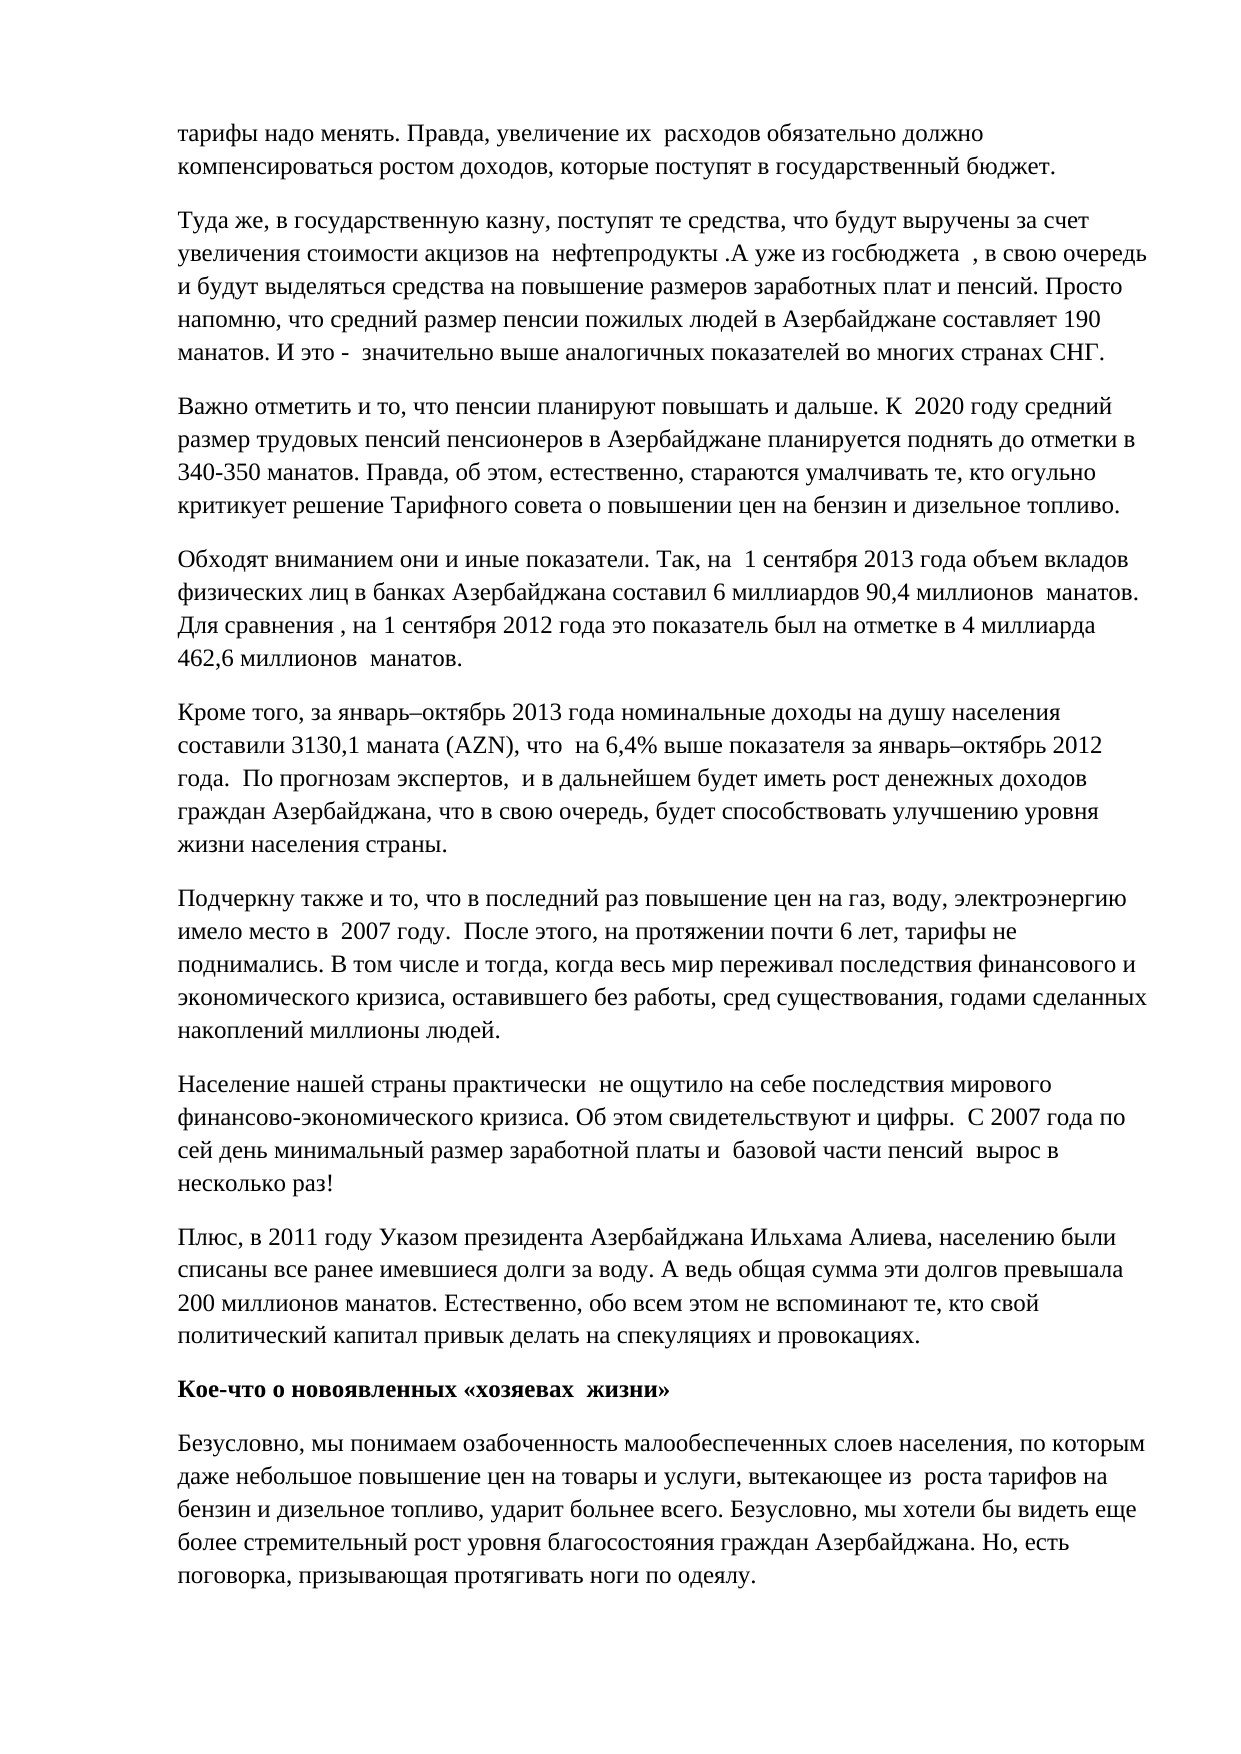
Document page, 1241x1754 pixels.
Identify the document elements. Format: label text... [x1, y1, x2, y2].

text Безусловно, мы понимаем озабоченность малообеспеченных слоев населения, по которым даже небольшое повышение цен на товары и услуги, вытекающее из роста тарифов на бензин и дизельное топливо, ударит больнее всего. Безусловно, мы хотели бы видеть еще более стремительный рост уровня благосостояния граждан Азербайджана. Но, есть поговорка, призывающая протягивать ноги по одеялу. [177, 1428, 1152, 1589]
text Население нашей страны практически не ощутило на себе последствия мирового финансово-экономического кризиса. Об этом свидетельствуют и цифры. С 2007 года по сей день минимальный размер заработной платы и базовой части пенсий вырос в несколько раз! [177, 1069, 1152, 1196]
text Кроме того, за январь–октябрь 2013 года номинальные доходы на душу населения составили 3130,1 маната (AZN), что на 6,4% выше показателя за январь–октябрь 2012 года. По прогнозам экспертов, и в дальнейшем будет иметь рост денежных доходов граждан Азербайджана, что в свою очередь, будет способствовать улучшению уровня жизни населения страны. [177, 697, 1152, 858]
text Кое-что о новоявленных «хозяевах жизни» [177, 1374, 1152, 1403]
text Обходят вниманием они и иные показатели. Так, на 1 сентября 2013 года объем вкладов физических лиц в банках Азербайджана составил 6 миллиардов 90,4 миллионов манатов. Для сравнения , на 1 сентября 2012 года это показатель был на отметке в 4 миллиарда 462,6 миллионов манатов. [177, 544, 1152, 672]
text Плюс, в 2011 году Указом президента Азербайджана Ильхама Алиева, населению были списаны все ранее имевшиеся долги за воду. А ведь общая сумма эти долгов превышала 200 миллионов манатов. Естественно, обо всем этом не вспоминают те, кто свой политический капитал привык делать на спекуляциях и провокациях. [177, 1222, 1152, 1349]
text Важно отметить и то, что пенсии планируют повышать и дальше. К 2020 году средний размер трудовых пенсий пенсионеров в Азербайджане планируется поднять до отметки в 340-350 манатов. Правда, об этом, естественно, стараются умалчивать те, кто огульно критикует решение Тарифного совета о повышении цен на бензин и дизельное топливо. [177, 391, 1152, 519]
text Туда же, в государственную казну, поступят те средства, что будут выручены за счет увеличения стоимости акцизов на нефтепродукты .А уже из госбюджета , в свою очередь и будут выделяться средства на повышение размеров заработных плат и пенсий. Просто напомню, что средний размер пенсии пожилых людей в Азербайджане составляет 190 манатов. И это - значительно выше аналогичных показателей во многих странах СНГ. [177, 205, 1152, 366]
text Подчеркну также и то, что в последний раз повышение цен на газ, воду, электроэнергию имело место в 2007 году. После этого, на протяжении почти 6 лет, тарифы не поднимались. В том числе и тогда, когда весь мир переживал последствия финансового и экономического кризиса, оставившего без работы, сред существования, годами сделанных накоплений миллионы людей. [177, 883, 1152, 1043]
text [177, 118, 1152, 180]
